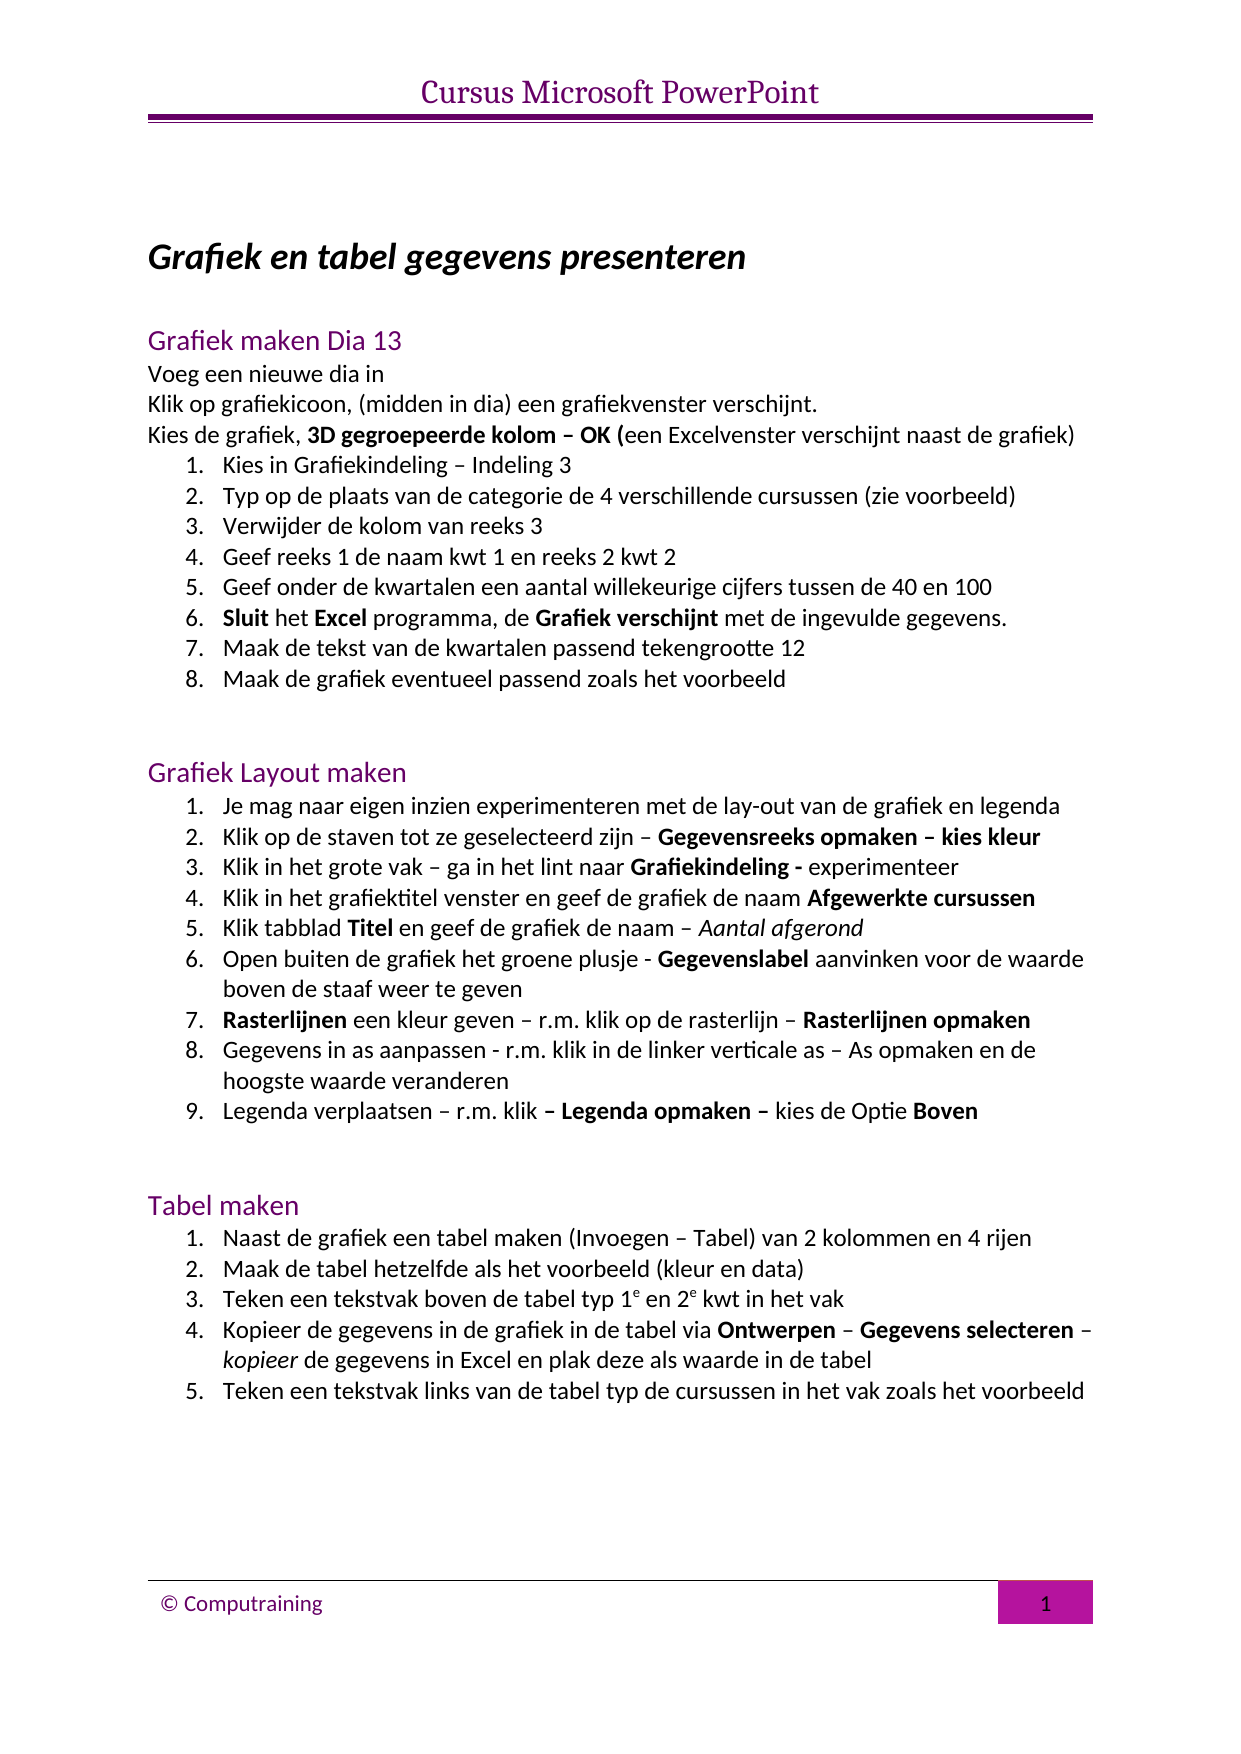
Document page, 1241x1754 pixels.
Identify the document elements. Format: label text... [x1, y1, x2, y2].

subtitle Grafiek en tabel gegevens presenteren [148, 233, 1093, 278]
list Open buiten de grafiek het groene plusje - Gegevenslabel aanvinken voor de waarde boven de staaf weer te geven [185, 943, 1093, 1004]
subtitle Grafiek maken Dia 13 [148, 322, 1093, 358]
subtitle Grafiek Layout maken [148, 754, 1093, 790]
list Klik tabblad Titel en geef de grafiek de naam – Aantal afgerond [185, 912, 1093, 943]
list Klik op de staven tot ze geselecteerd zijn – Gegevensreeks opmaken – kies kleur [185, 821, 1093, 851]
list Rasterlijnen een kleur geven – r.m. klik op de rasterlijn – Rasterlijnen opmaken [185, 1004, 1093, 1034]
list Verwijder de kolom van reeks 3 [185, 510, 1093, 541]
list Gegevens in as aanpassen - r.m. klik in de linker verticale as – As opmaken en de hoogste waarde veranderen [185, 1034, 1093, 1095]
text Klik op grafiekicoon, (midden in dia) een grafiekvenster verschijnt. [148, 388, 1093, 419]
list Naast de grafiek een tabel maken (Invoegen – Tabel) van 2 kolommen en 4 rijen [185, 1222, 1093, 1253]
list Teken een tekstvak boven de tabel typ 1e en 2e kwt in het vak [185, 1283, 1093, 1314]
text Kies de grafiek, 3D gegroepeerde kolom – OK (een Excelvenster verschijnt naast de grafiek) [148, 419, 1093, 449]
subtitle Tabel maken [148, 1187, 1093, 1222]
list Kopieer de gegevens in de grafiek in de tabel via Ontwerpen – Gegevens selecteren – kopieer de gegevens in Excel en plak deze als waarde in de tabel [185, 1314, 1093, 1375]
list Teken een tekstvak links van de tabel typ de cursussen in het vak zoals het voorbeeld [185, 1375, 1093, 1406]
list Maak de tekst van de kwartalen passend tekengrootte 12 [185, 632, 1093, 663]
list Maak de grafiek eventueel passend zoals het voorbeeld [185, 663, 1093, 693]
list Je mag naar eigen inzien experimenteren met de lay-out van de grafiek en legenda [185, 790, 1093, 821]
list Legenda verplaatsen – r.m. klik – Legenda opmaken – kies de Optie Boven [185, 1095, 1093, 1126]
list Maak de tabel hetzelfde als het voorbeeld (kleur en data) [185, 1253, 1093, 1283]
list Klik in het grote vak – ga in het lint naar Grafiekindeling - experimenteer [185, 851, 1093, 882]
list Typ op de plaats van de categorie de 4 verschillende cursussen (zie voorbeeld) [185, 480, 1093, 510]
list Geef reeks 1 de naam kwt 1 en reeks 2 kwt 2 [185, 541, 1093, 571]
text Voeg een nieuwe dia in [148, 358, 1093, 388]
list Klik in het grafiektitel venster en geef de grafiek de naam Afgewerkte cursussen [185, 882, 1093, 912]
list Kies in Grafiekindeling – Indeling 3 [185, 449, 1093, 480]
list Geef onder de kwartalen een aantal willekeurige cijfers tussen de 40 en 100 [185, 571, 1093, 602]
list Sluit het Excel programma, de Grafiek verschijnt met de ingevulde gegevens. [185, 602, 1093, 632]
